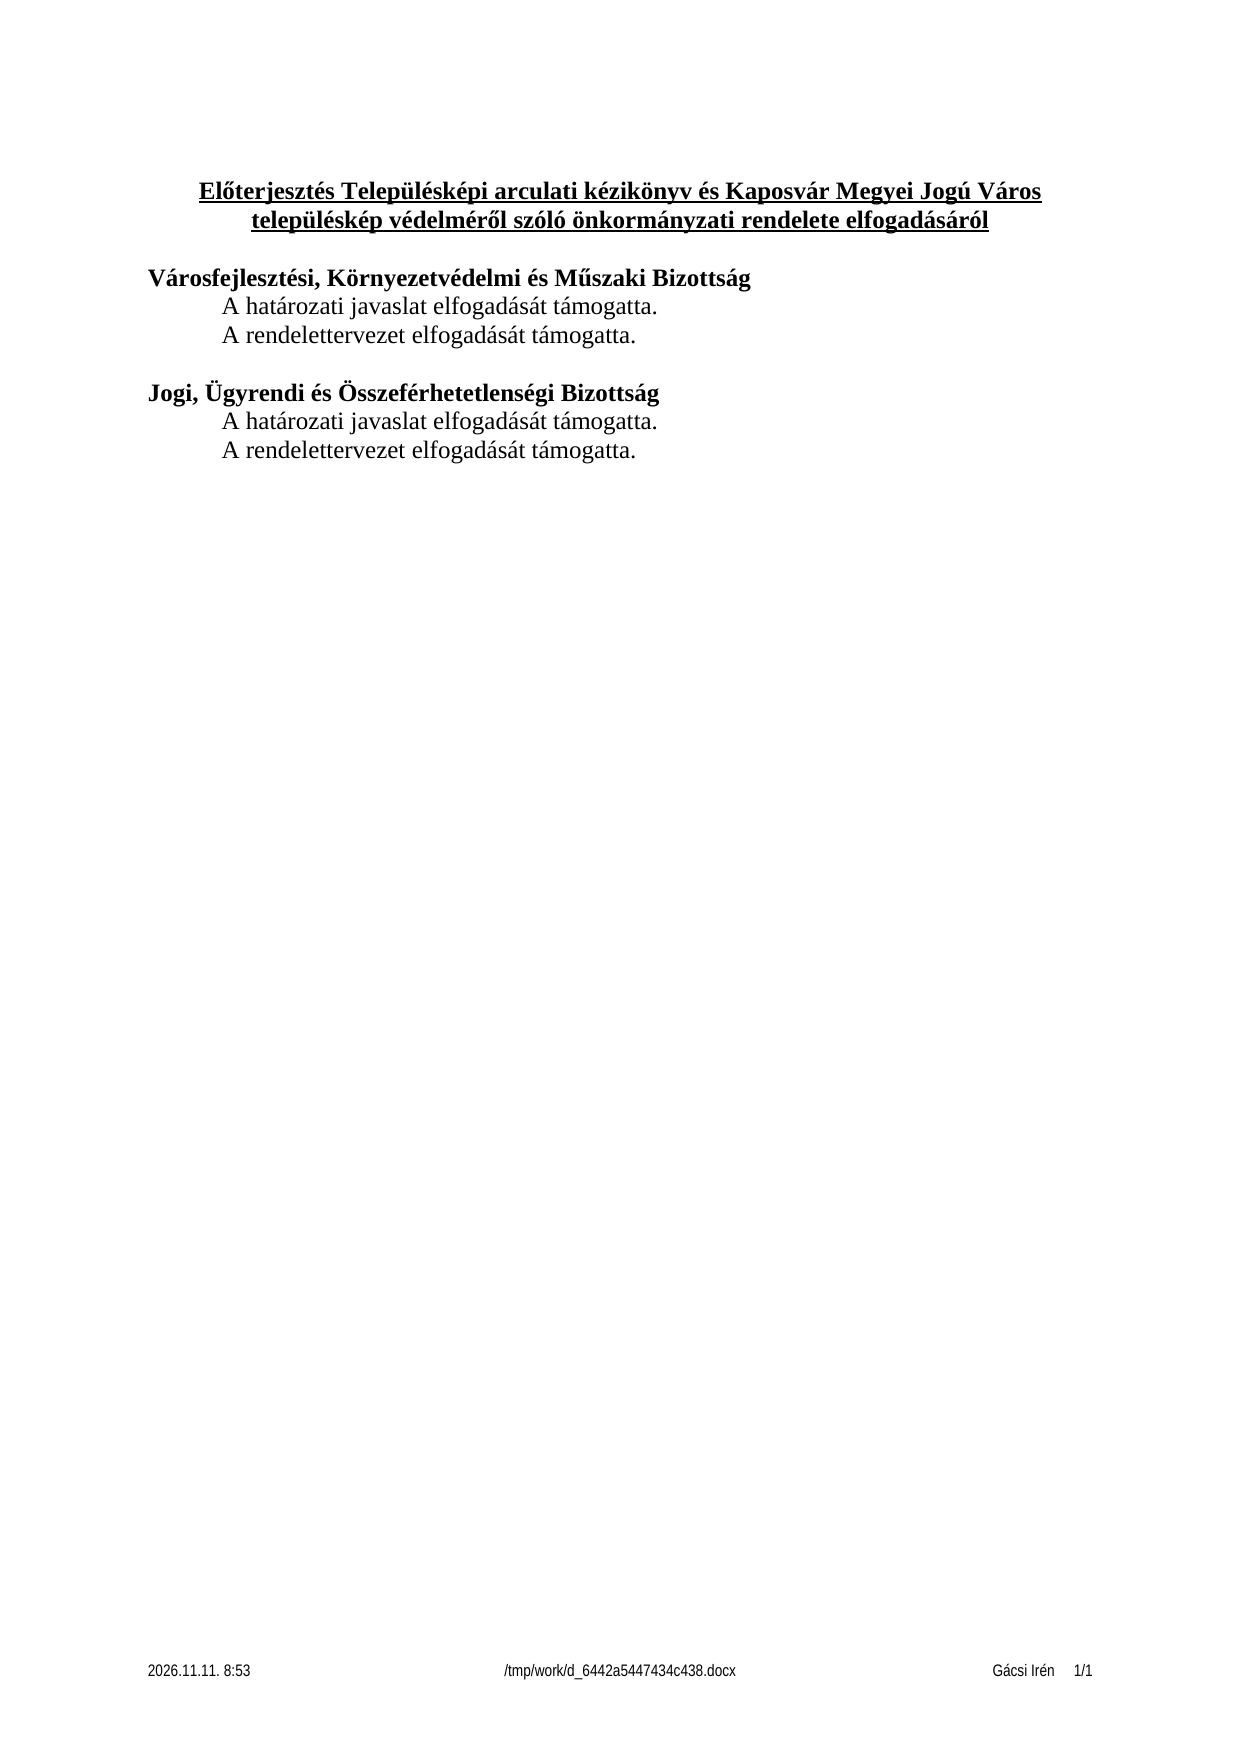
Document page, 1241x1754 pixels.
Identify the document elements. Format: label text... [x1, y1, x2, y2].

text A rendelettervezet elfogadását támogatta. [148, 320, 1093, 349]
text A határozati javaslat elfogadását támogatta. [148, 406, 1093, 435]
text A rendelettervezet elfogadását támogatta. [148, 435, 1093, 464]
text Jogi, Ügyrendi és Összeférhetetlenségi Bizottság [148, 378, 1093, 406]
text Előterjesztés Településképi arculati kézikönyv és Kaposvár Megyei Jogú Város településkép védelméről szóló önkormányzati rendelete elfogadásáról [148, 176, 1093, 234]
text A határozati javaslat elfogadását támogatta. [148, 291, 1093, 320]
text Városfejlesztési, Környezetvédelmi és Műszaki Bizottság [148, 263, 1093, 291]
